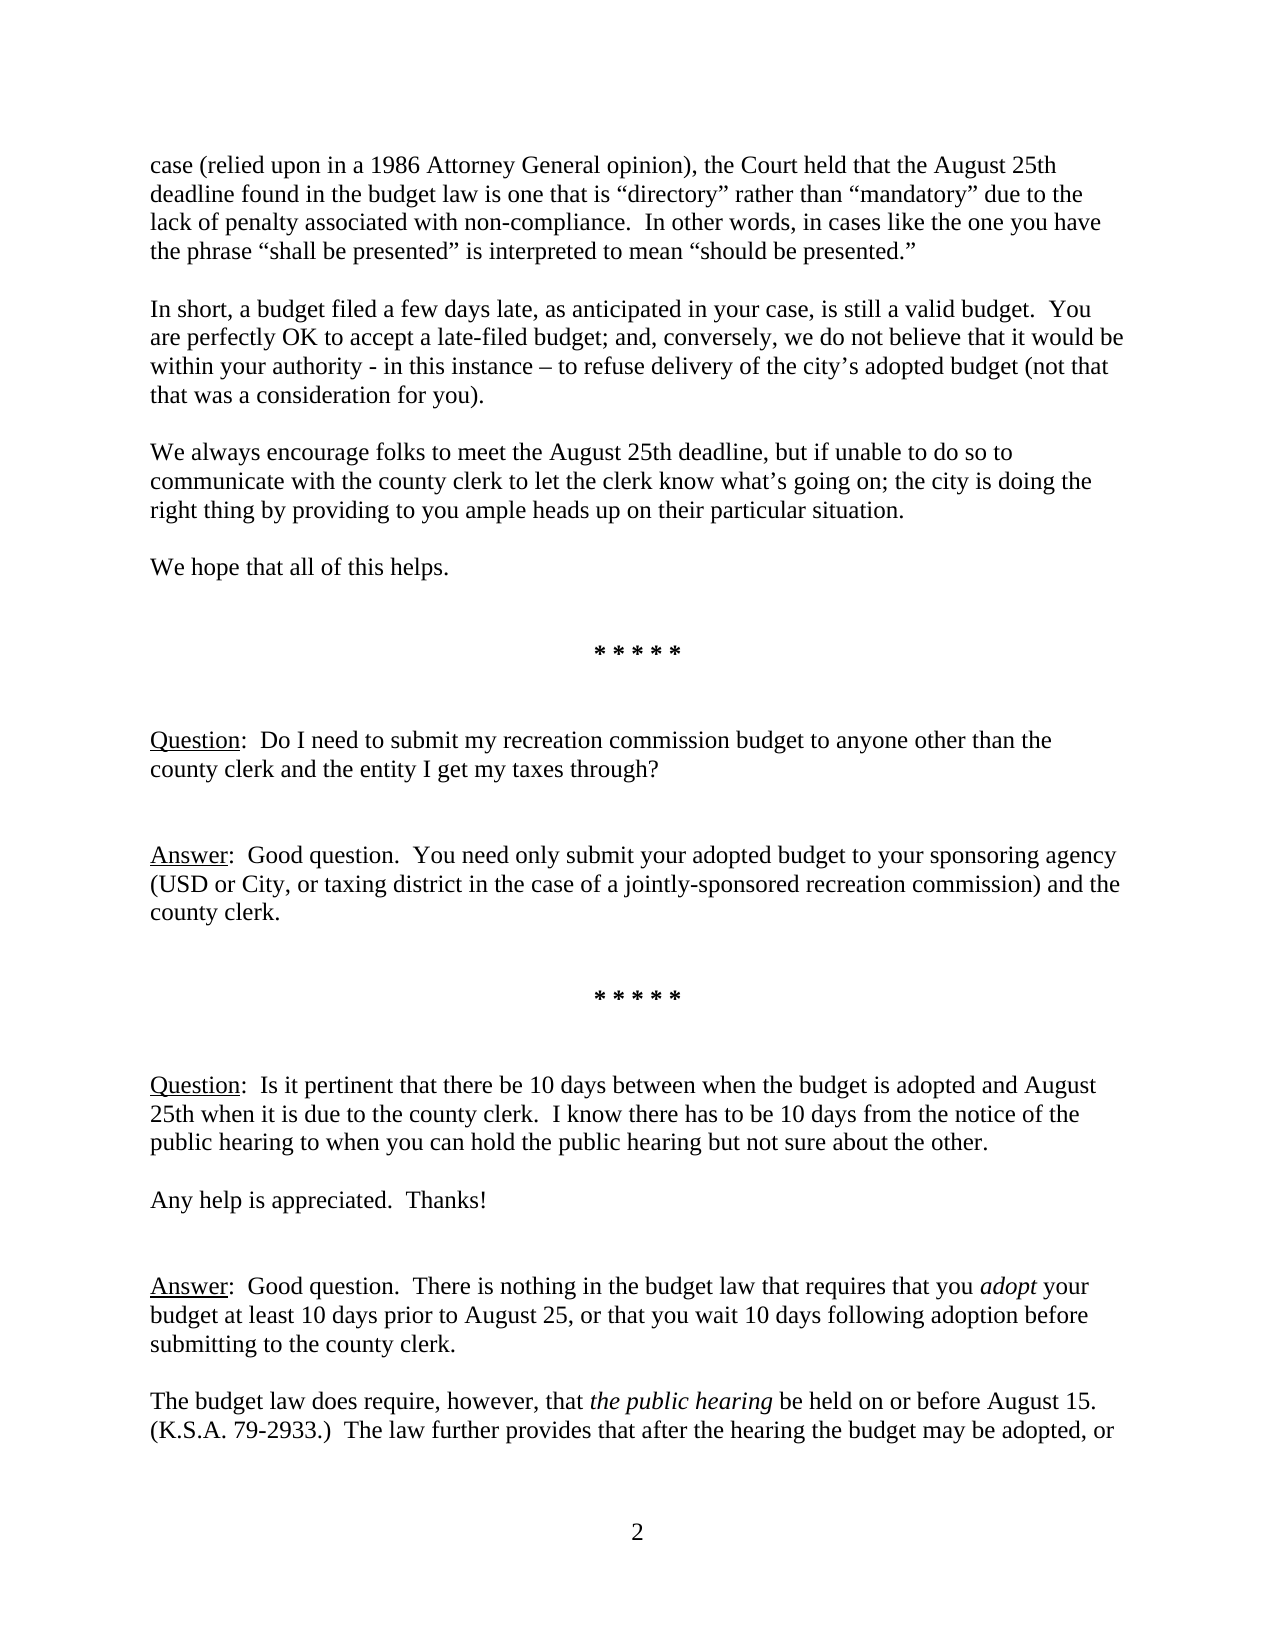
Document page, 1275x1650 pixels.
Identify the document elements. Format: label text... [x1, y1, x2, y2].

text Question: Is it pertinent that there be 10 days between when the budget is adopted and August 25th when it is due to the county clerk. I know there has to be 10 days from the notice of the public hearing to when you can hold the public hearing but not sure about the other. [150, 1070, 1125, 1156]
text Answer: Good question. There is nothing in the budget law that requires that you adopt your budget at least 10 days prior to August 25, or that you wait 10 days following adoption before submitting to the county clerk. [150, 1271, 1125, 1357]
text We hope that all of this helps. [150, 552, 1125, 581]
text * * * * * [150, 984, 1125, 1012]
text In short, a budget filed a few days late, as anticipated in your case, is still a valid budget. You are perfectly OK to accept a late-filed budget; and, conversely, we do not believe that it would be within your authority - in this instance – to refuse delivery of the city’s adopted budget (not that that was a consideration for you). [150, 294, 1125, 409]
text Any help is appreciated. Thanks! [150, 1185, 1125, 1214]
text Question: Do I need to submit my recreation commission budget to anyone other than the county clerk and the entity I get my taxes through? [150, 725, 1125, 782]
text We always encourage folks to meet the August 25th deadline, but if unable to do so to communicate with the county clerk to let the clerk know what’s going on; the city is doing the right thing by providing to you ample heads up on their particular situation. [150, 437, 1125, 524]
text Answer: Good question. You need only submit your adopted budget to your sponsoring agency (USD or City, or taxing district in the case of a jointly-sponsored recreation commission) and the county clerk. [150, 840, 1125, 926]
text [150, 1386, 1125, 1444]
text * * * * * [150, 639, 1125, 667]
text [150, 150, 1125, 265]
